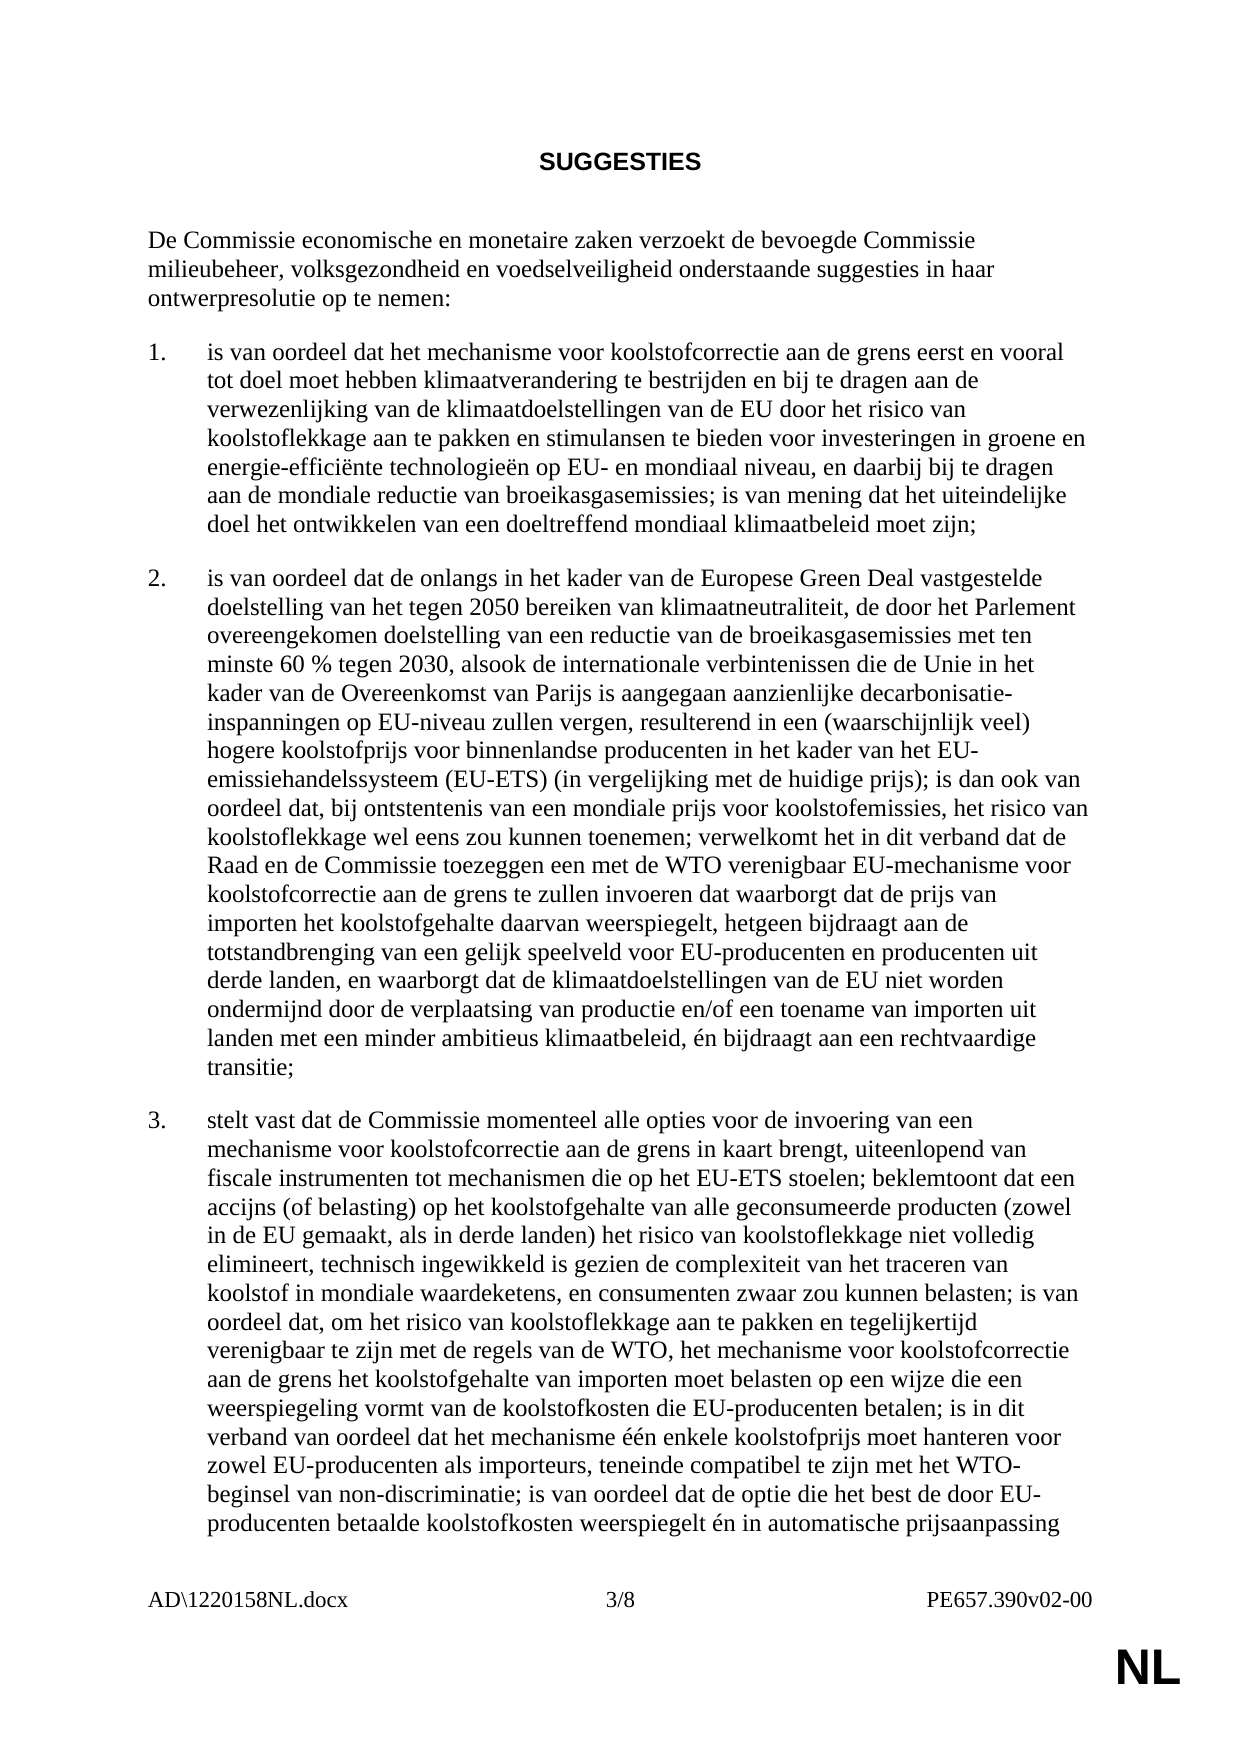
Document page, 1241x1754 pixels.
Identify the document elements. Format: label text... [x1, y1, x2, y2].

text De Commissie economische en monetaire zaken verzoekt de bevoegde Commissie milieubeheer, volksgezondheid en voedselveiligheid onderstaande suggesties in haar ontwerpresolutie op te nemen: [148, 226, 1092, 312]
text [148, 1106, 1092, 1537]
text 1. is van oordeel dat het mechanisme voor koolstofcorrectie aan de grens eerst en vooral tot doel moet hebben klimaatverandering te bestrijden en bij te dragen aan de verwezenlijking van de klimaatdoelstellingen van de EU door het risico van koolstoflekkage aan te pakken en stimulansen te bieden voor investeringen in groene en energie-efficiënte technologieën op EU- en mondiaal niveau, en daarbij bij te dragen aan de mondiale reductie van broeikasgasemissies; is van mening dat het uiteindelijke doel het ontwikkelen van een doeltreffend mondiaal klimaatbeleid moet zijn; [148, 337, 1092, 538]
text 2. is van oordeel dat de onlangs in het kader van de Europese Green Deal vastgestelde doelstelling van het tegen 2050 bereiken van klimaatneutraliteit, de door het Parlement overeengekomen doelstelling van een reductie van de broeikasgasemissies met ten minste 60 % tegen 2030, alsook de internationale verbintenissen die de Unie in het kader van de Overeenkomst van Parijs is aangegaan aanzienlijke decarbonisatie-inspanningen op EU-niveau zullen vergen, resulterend in een (waarschijnlijk veel) hogere koolstofprijs voor binnenlandse producenten in het kader van het EU-emissiehandelssysteem (EU-ETS) (in vergelijking met de huidige prijs); is dan ook van oordeel dat, bij ontstentenis van een mondiale prijs voor koolstofemissies, het risico van koolstoflekkage wel eens zou kunnen toenemen; verwelkomt het in dit verband dat de Raad en de Commissie toezeggen een met de WTO verenigbaar EU-mechanisme voor koolstofcorrectie aan de grens te zullen invoeren dat waarborgt dat de prijs van importen het koolstofgehalte daarvan weerspiegelt, hetgeen bijdraagt aan de totstandbrenging van een gelijk speelveld voor EU-producenten en producenten uit derde landen, en waarborgt dat de klimaatdoelstellingen van de EU niet worden ondermijnd door de verplaatsing van productie en/of een toename van importen uit landen met een minder ambitieus klimaatbeleid, én bijdraagt aan een rechtvaardige transitie; [148, 563, 1092, 1081]
subtitle SUGGESTIES [148, 147, 1092, 176]
